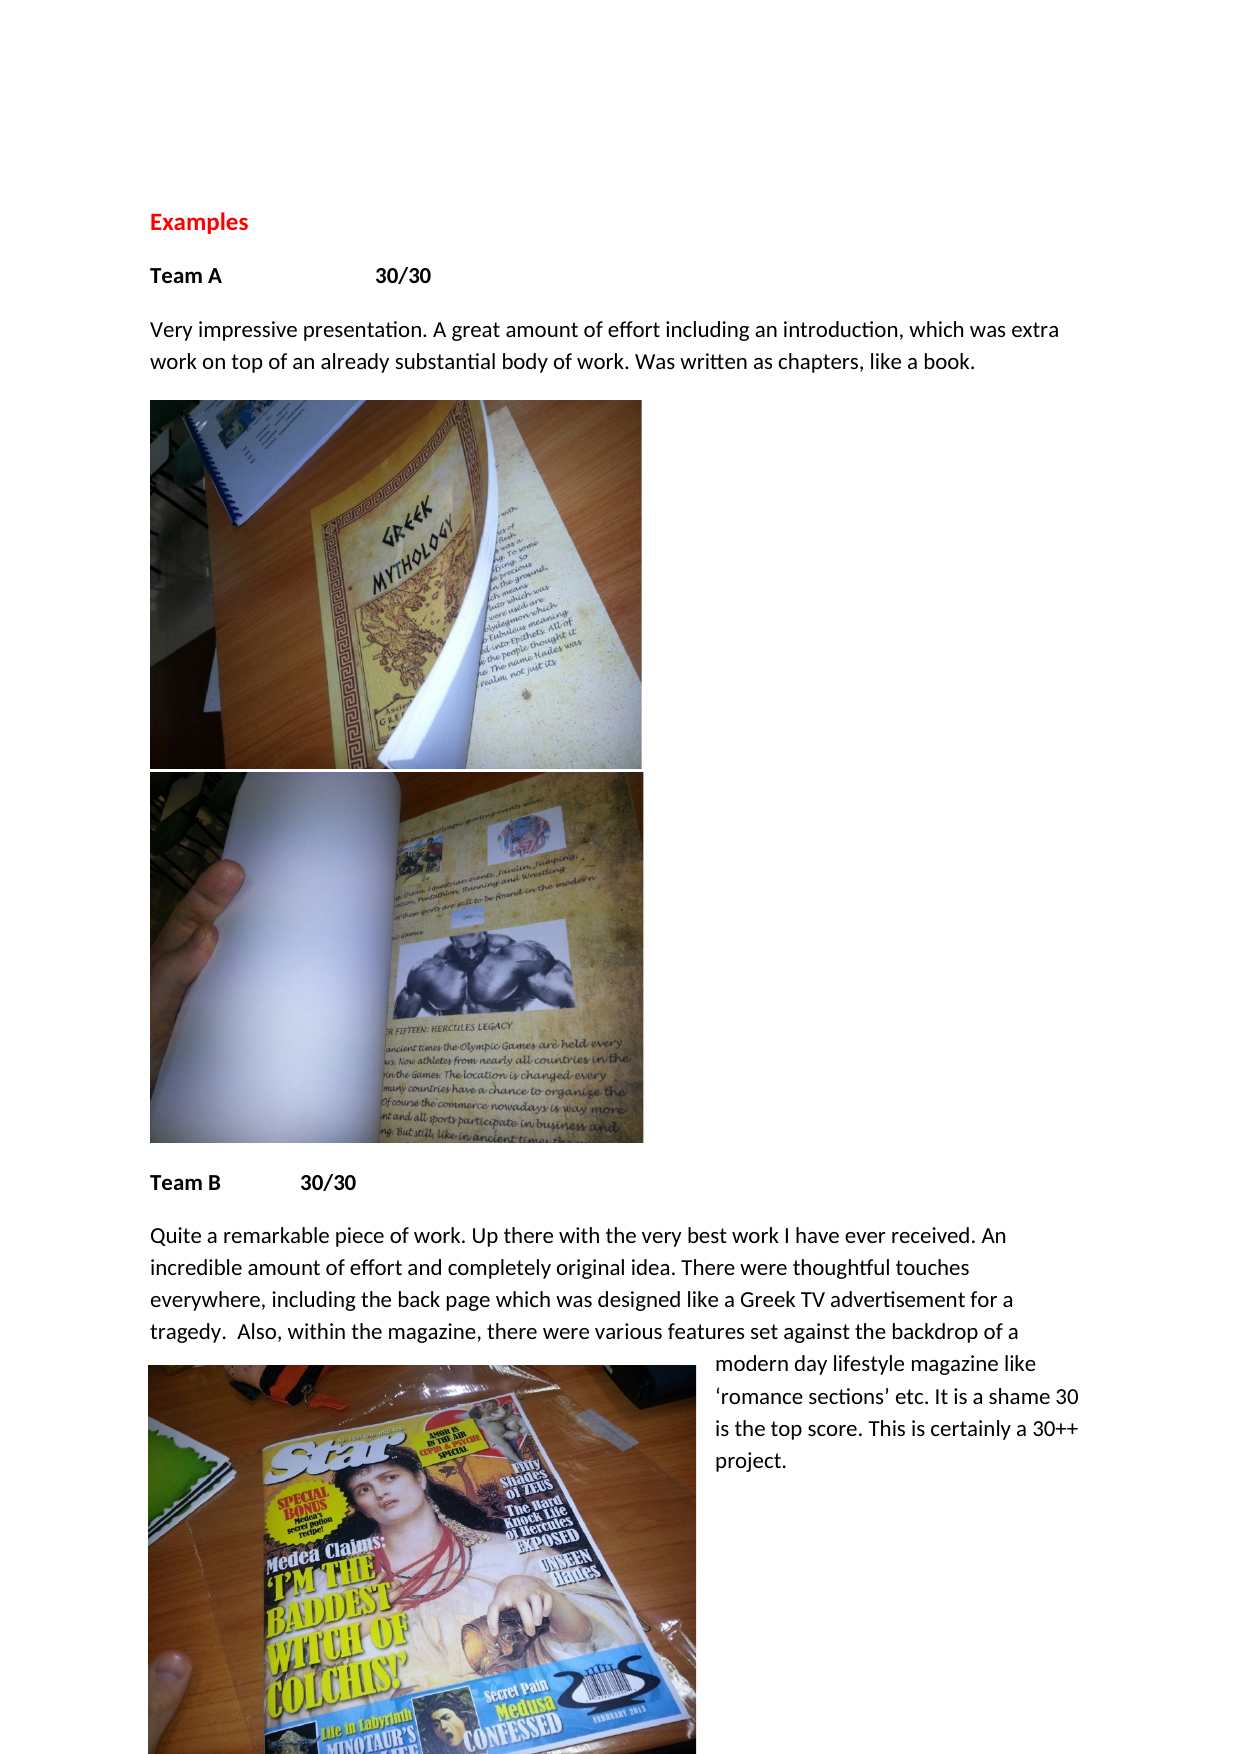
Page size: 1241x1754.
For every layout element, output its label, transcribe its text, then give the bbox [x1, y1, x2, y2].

picture [150, 400, 642, 769]
text Team A 30/30 [150, 262, 1090, 290]
text Examples [150, 206, 1090, 236]
picture [150, 772, 644, 1143]
picture [148, 1365, 697, 1754]
text Very impressive presentation. A great amount of effort including an introduction, which was extra work on top of an already substantial body of work. Was written as chapters, like a book. [150, 315, 1090, 375]
text Team B 30/30 [150, 1168, 1090, 1196]
text Quite a remarkable piece of work. Up there with the very best work I have ever received. An incredible amount of effort and completely original idea. There were thoughtful touches everywhere, including the back page which was designed like a Greek TV advertisement for a tragedy. Also, within the magazine, there were various features set against the backdrop of a modern day lifestyle magazine like ‘romance sections’ etc. It is a shame 30 is the top score. This is certainly a 30++ project. [150, 1221, 1090, 1474]
